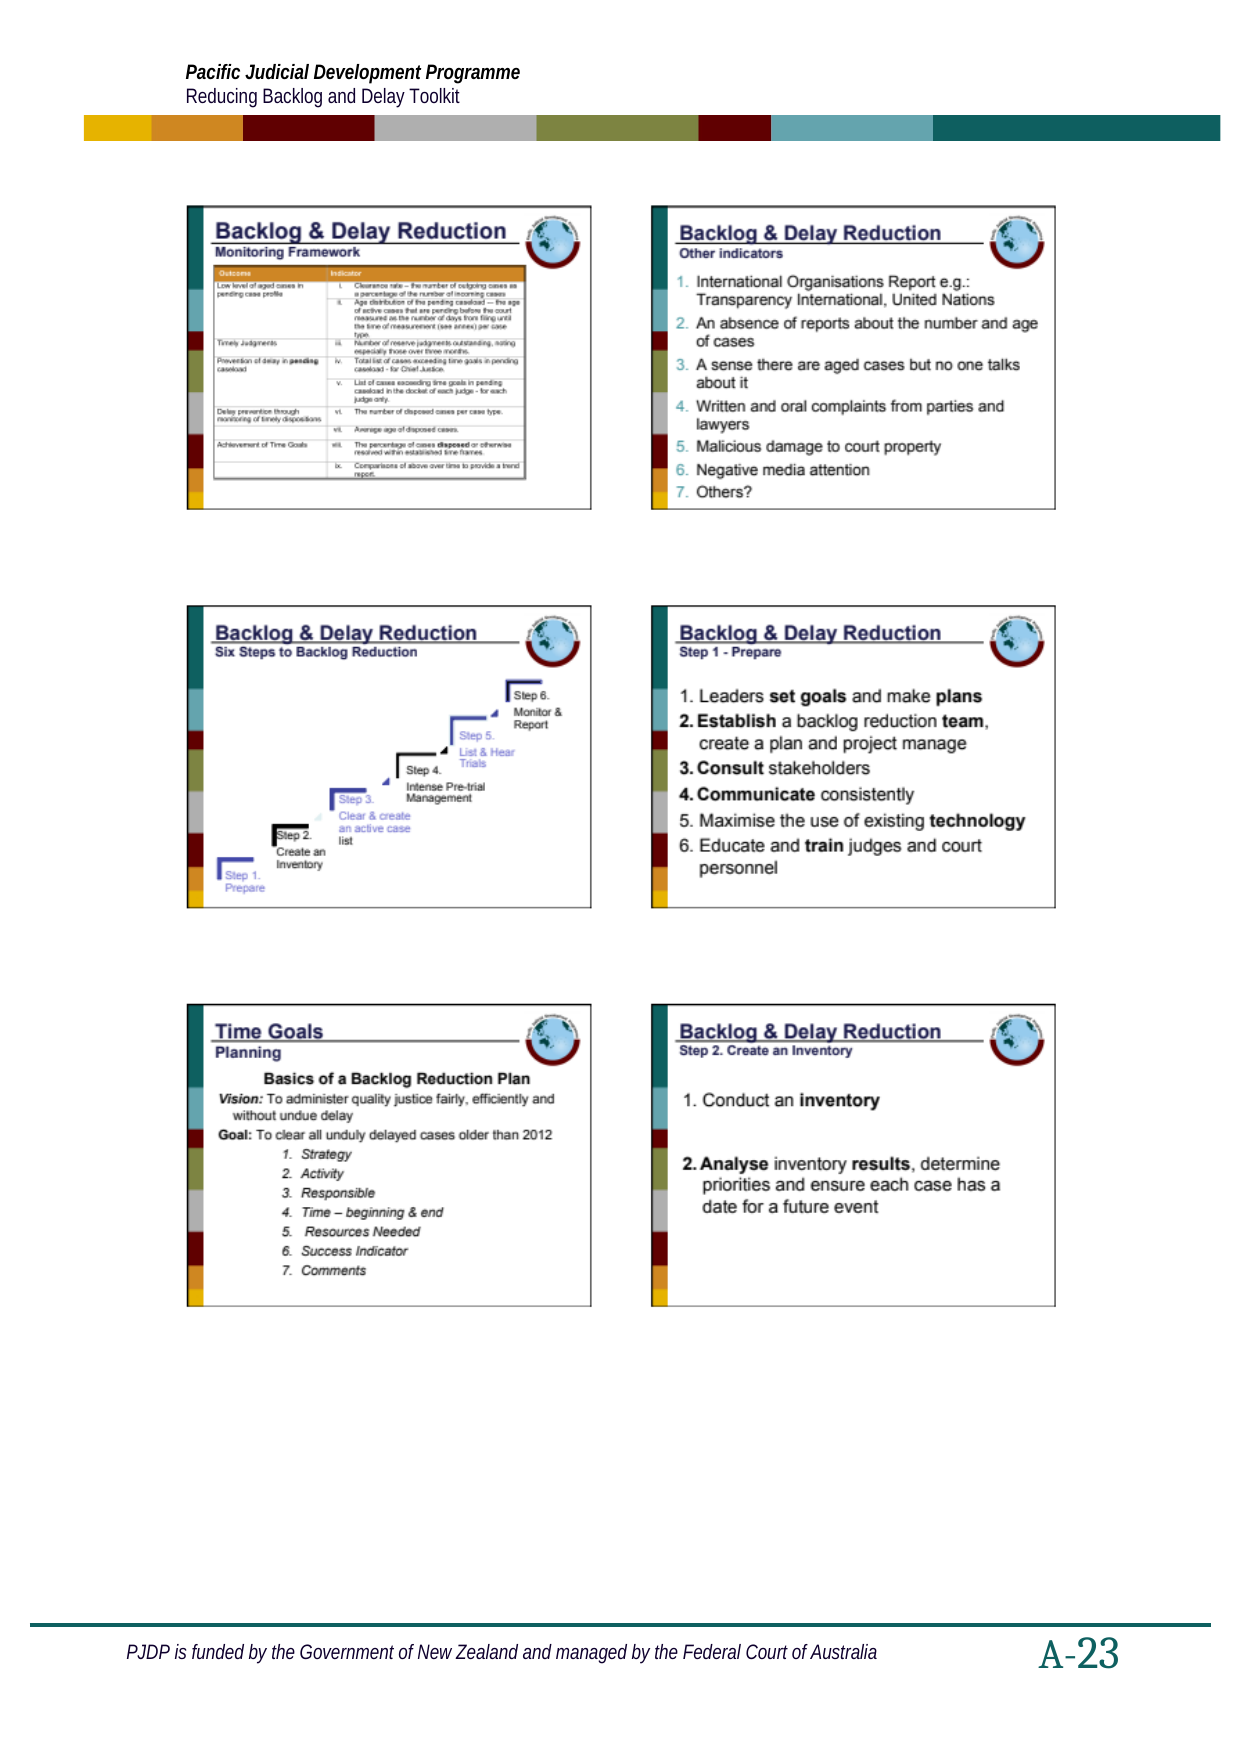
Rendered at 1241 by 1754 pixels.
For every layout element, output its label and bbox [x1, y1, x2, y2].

picture [83, 115, 1221, 141]
